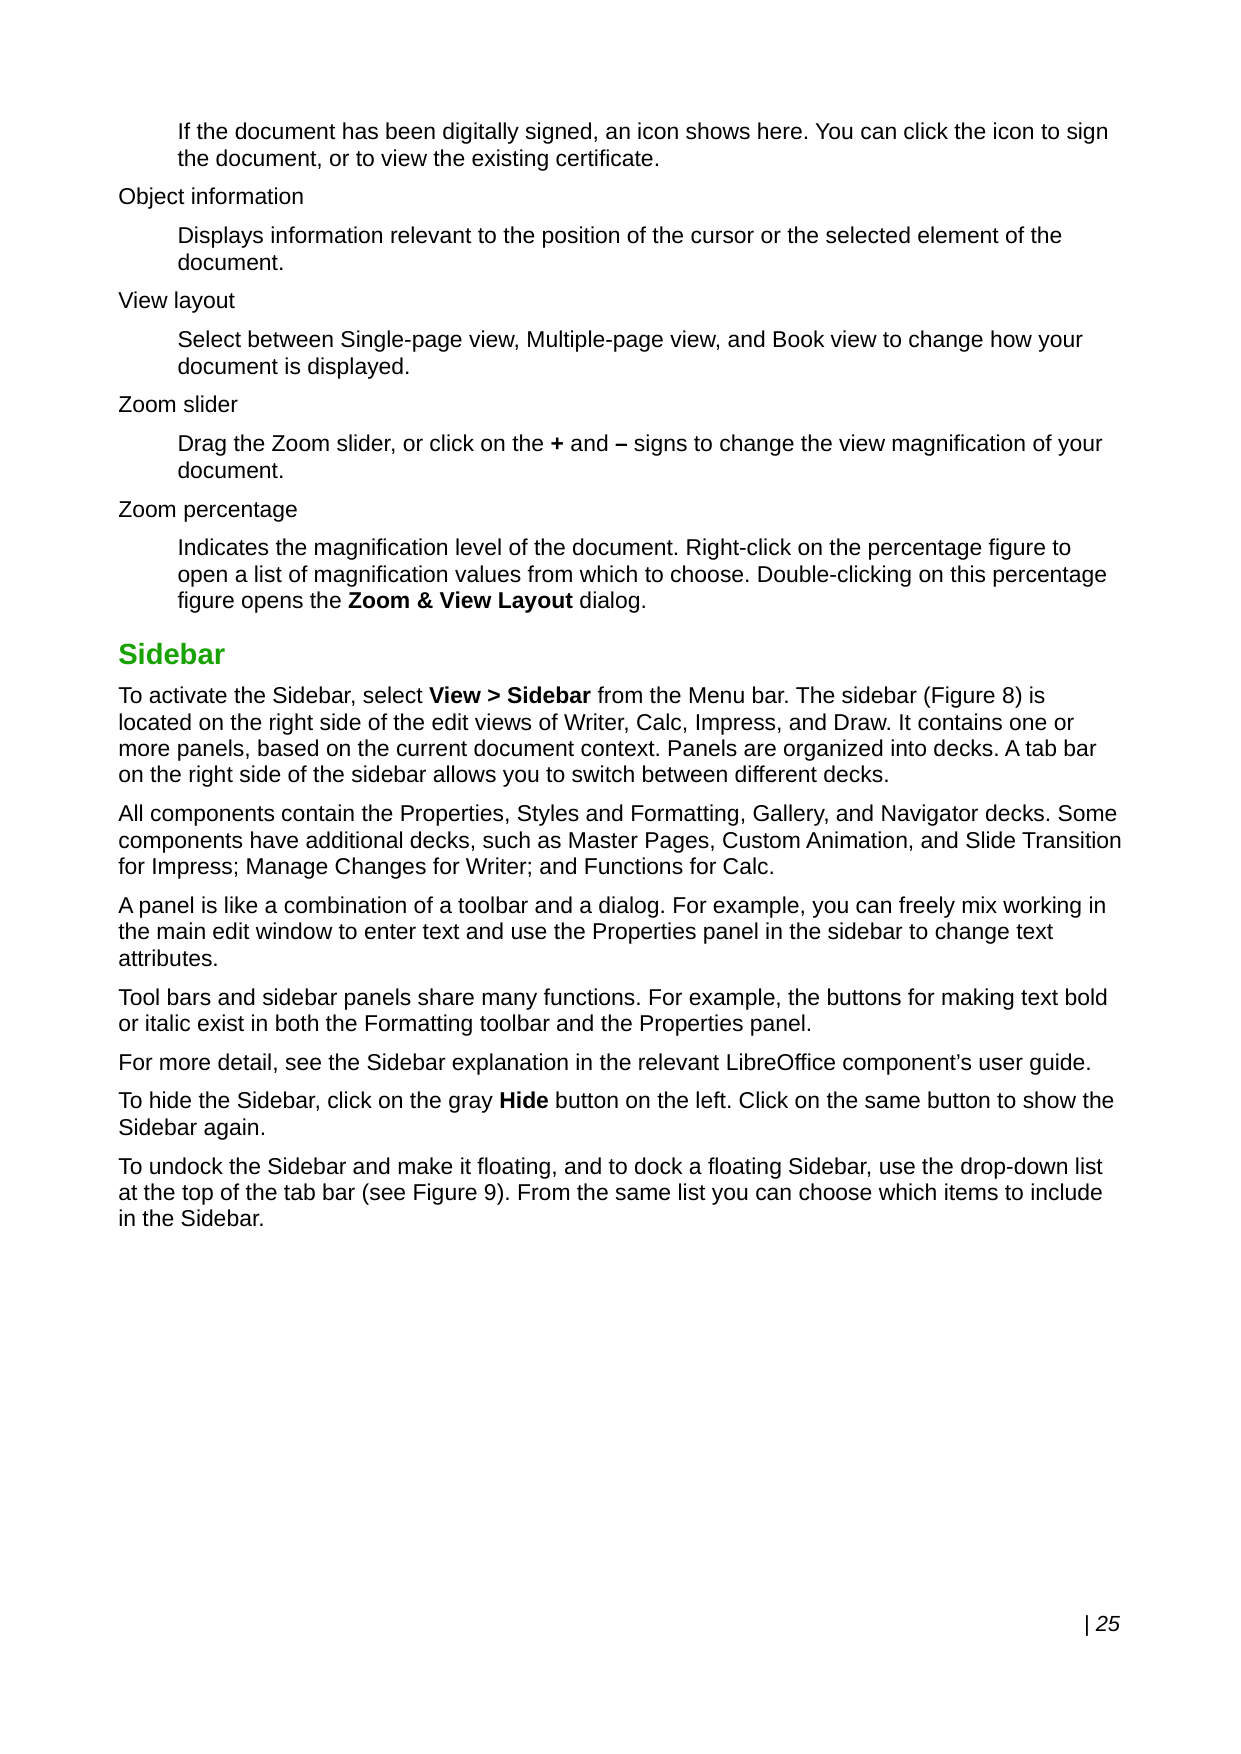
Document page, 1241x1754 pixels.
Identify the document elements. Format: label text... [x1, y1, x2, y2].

text If the document has been digitally signed, an icon shows here. You can click the icon to sign the document, or to view the existing certificate. [177, 118, 1122, 171]
subtitle Sidebar [118, 637, 1122, 671]
text For more detail, see the Sidebar explanation in the relevant LibreOffice component’s user guide. [118, 1049, 1122, 1075]
text To undock the Sidebar and make it floating, and to dock a floating Sidebar, use the drop-down list at the top of the tab bar (see Figure 9). From the same list you can choose which items to include in the Sidebar. [118, 1153, 1122, 1232]
text All components contain the Properties, Styles and Formatting, Gallery, and Navigator decks. Some components have additional decks, such as Master Pages, Custom Animation, and Slide Transition for Impress; Manage Changes for Writer; and Functions for Calc. [118, 800, 1122, 879]
text View layout [118, 287, 1122, 314]
text Zoom percentage [118, 496, 1122, 522]
text Tool bars and sidebar panels share many functions. For example, the buttons for making text bold or italic exist in both the Formatting toolbar and the Properties panel. [118, 983, 1122, 1036]
text To hide the Sidebar, click on the gray Hide button on the left. Click on the same button to show the Sidebar again. [118, 1087, 1122, 1140]
text Drag the Zoom slider, or click on the + and – signs to change the view magnification of your document. [177, 430, 1122, 483]
text A panel is like a combination of a toolbar and a dialog. For example, you can freely mix working in the main edit window to enter text and use the Properties panel in the sidebar to change text attributes. [118, 892, 1122, 971]
text Object information [118, 183, 1122, 210]
text To activate the Sidebar, select View > Sidebar from the Menu bar. The sidebar (Figure 8) is located on the right side of the edit views of Writer, Calc, Impress, and Draw. It contains one or more panels, based on the current document context. Panels are organized into decks. A tab bar on the right side of the sidebar allows you to switch between different decks. [118, 682, 1122, 788]
text Zoom slider [118, 391, 1122, 418]
text Displays information relevant to the position of the cursor or the selected element of the document. [177, 222, 1122, 275]
text Select between Single-page view, Multiple-page view, and Book view to change how your document is displayed. [177, 326, 1122, 379]
text Indicates the magnification level of the document. Right-click on the percentage figure to open a list of magnification values from which to choose. Double-clicking on this percentage figure opens the Zoom & View Layout dialog. [177, 534, 1122, 613]
